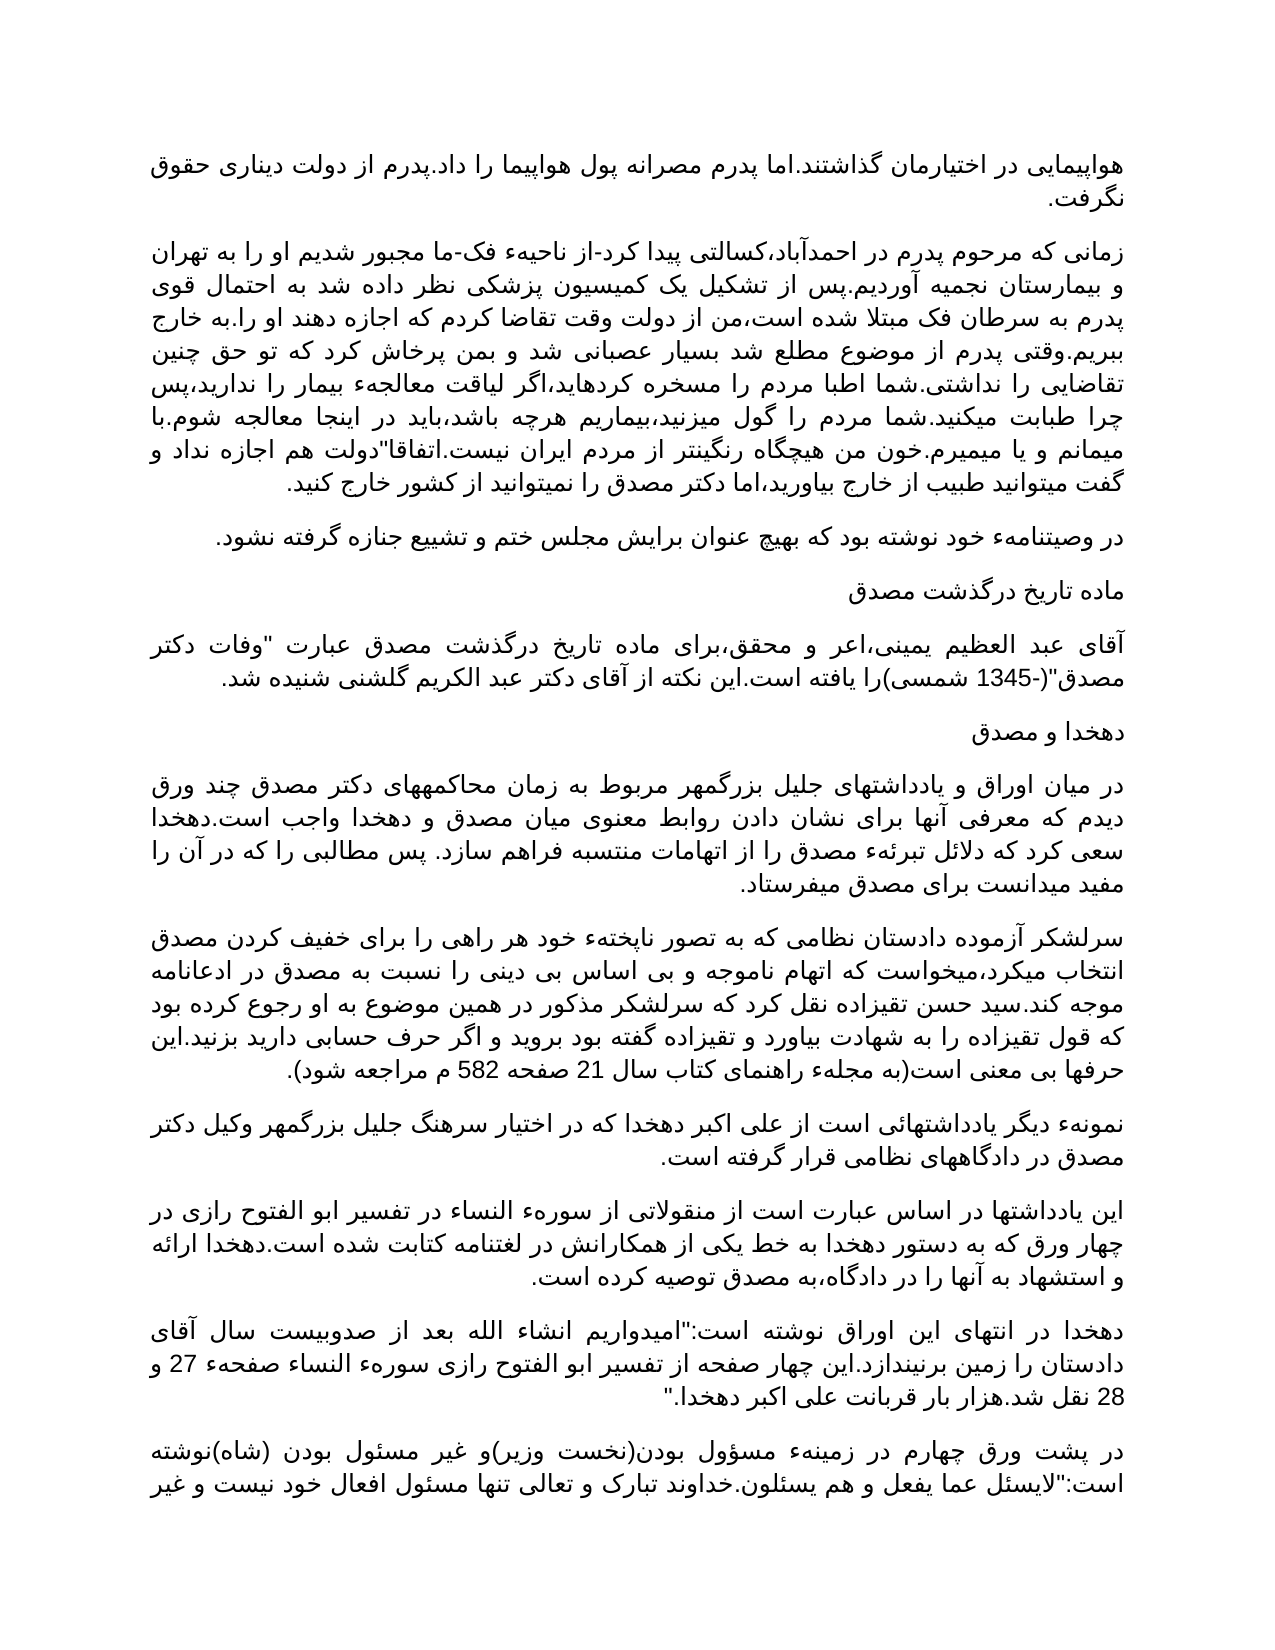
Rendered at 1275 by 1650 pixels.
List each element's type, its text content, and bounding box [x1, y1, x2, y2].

text در میان اوراق و یادداشتهای جلیل بزرگمهر مربوط به زمان محاکمه‏های دکتر مصدق‏ چند ورق دیدم که معرفی آنها برای نشان دادن روابط معنوی میان مصدق و دهخدا واجب‏ است.دهخدا سعی کرد که دلائل تبرئهء مصدق را از اتهامات منتسبه فراهم سازد. پس مطالبی را که در آن را مفید می‏دانست برای مصدق می‏فرستاد. [150, 770, 1125, 898]
text زمانی که مرحوم پدرم در احمدآباد،کسالتی پیدا کرد-از ناحیهء فک-ما مجبور شدیم او را به تهران و بیمارستان نجمیه آوردیم.پس از تشکیل یک کمیسیون پزشکی نظر داده شد به احتمال قوی‏ پدرم به سرطان فک مبتلا شده است،من از دولت وقت تقاضا کردم که اجازه دهند او را.به خارج‏ ببریم.وقتی پدرم از موضوع مطلع شد بسیار عصبانی شد و بمن پرخاش کرد که تو حق چنین تقاضایی‏ را نداشتی.شما اطبا مردم را مسخره کرده‏اید،اگر لیاقت معالجهء بیمار را ندارید،پس چرا طبابت‏ می‏کنید.شما مردم را گول می‏زنید،بیماریم هرچه باشد،باید در اینجا معالجه شوم.با میمانم و یا میمیرم.خون من هیچگاه رنگین‏تر از مردم ایران نیست.اتفاقا"دولت هم اجازه نداد و گفت‏ می‏توانید طبیب از خارج بیاورید،اما دکتر مصدق را نمی‏توانید از کشور خارج کنید. [150, 237, 1125, 497]
text ماده تاریخ درگذشت مصدق [150, 576, 1125, 604]
text این یادداشتها در اساس عبارت است از منقولاتی از سورهء النساء در تفسیر ابو الفتوح‏ رازی در چهار ورق که به دستور دهخدا به خط یکی از همکارانش در لغتنامه کتابت شده‏ است.دهخدا ارائه و استشهاد به آنها را در دادگاه،به مصدق توصیه کرده است. [150, 1196, 1125, 1291]
text دهخدا و مصدق [150, 716, 1125, 745]
text آقای عبد العظیم یمینی،اعر و محقق،برای ماده تاریخ درگذشت مصدق عبارت‏ "وفات دکتر مصدق‏"(-1345 شمسی)را یافته است.این نکته از آقای دکتر عبد الکریم گلشنی شنیده شد. [150, 629, 1125, 691]
text دهخدا در انتهای این اوراق نوشته است:"امیدواریم انشاء الله بعد از صدوبیست‏ سال آقای دادستان را زمین برنیندازد.این چهار صفحه از تفسیر ابو الفتوح رازی سورهء النساء صفحهء 27 و 28 نقل شد.هزار بار قربانت علی اکبر دهخدا." [150, 1316, 1125, 1411]
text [150, 150, 1125, 212]
text نمونهء دیگر یادداشتهائی است از علی اکبر دهخدا که در اختیار سرهنگ جلیل‏ بزرگمهر وکیل دکتر مصدق در دادگاههای نظامی قرار گرفته است. [150, 1109, 1125, 1171]
text در وصیتنامهء خود نوشته بود که بهیچ عنوان برایش مجلس ختم و تشییع جنازه گرفته نشود. [150, 522, 1125, 551]
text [150, 1436, 1125, 1498]
text سرلشکر آزموده دادستان نظامی که به تصور ناپختهء خود هر راهی را برای خفیف‏ کردن مصدق انتخاب می‏کرد،می‏خواست که اتهام ناموجه و بی اساس بی دینی را نسبت‏ به مصدق در ادعانامه موجه کند.سید حسن تقی‏زاده نقل کرد که سرلشکر مذکور در همین‏ موضوع به او رجوع کرده بود که قول تقی‏زاده را به شهادت بیاورد و تقی‏زاده گفته بود بروید و اگر حرف حسابی دارید بزنید.این حرفها بی معنی است(به مجلهء راهنمای‏ کتاب سال 21 صفحه 582 م مراجعه شود). [150, 923, 1125, 1084]
